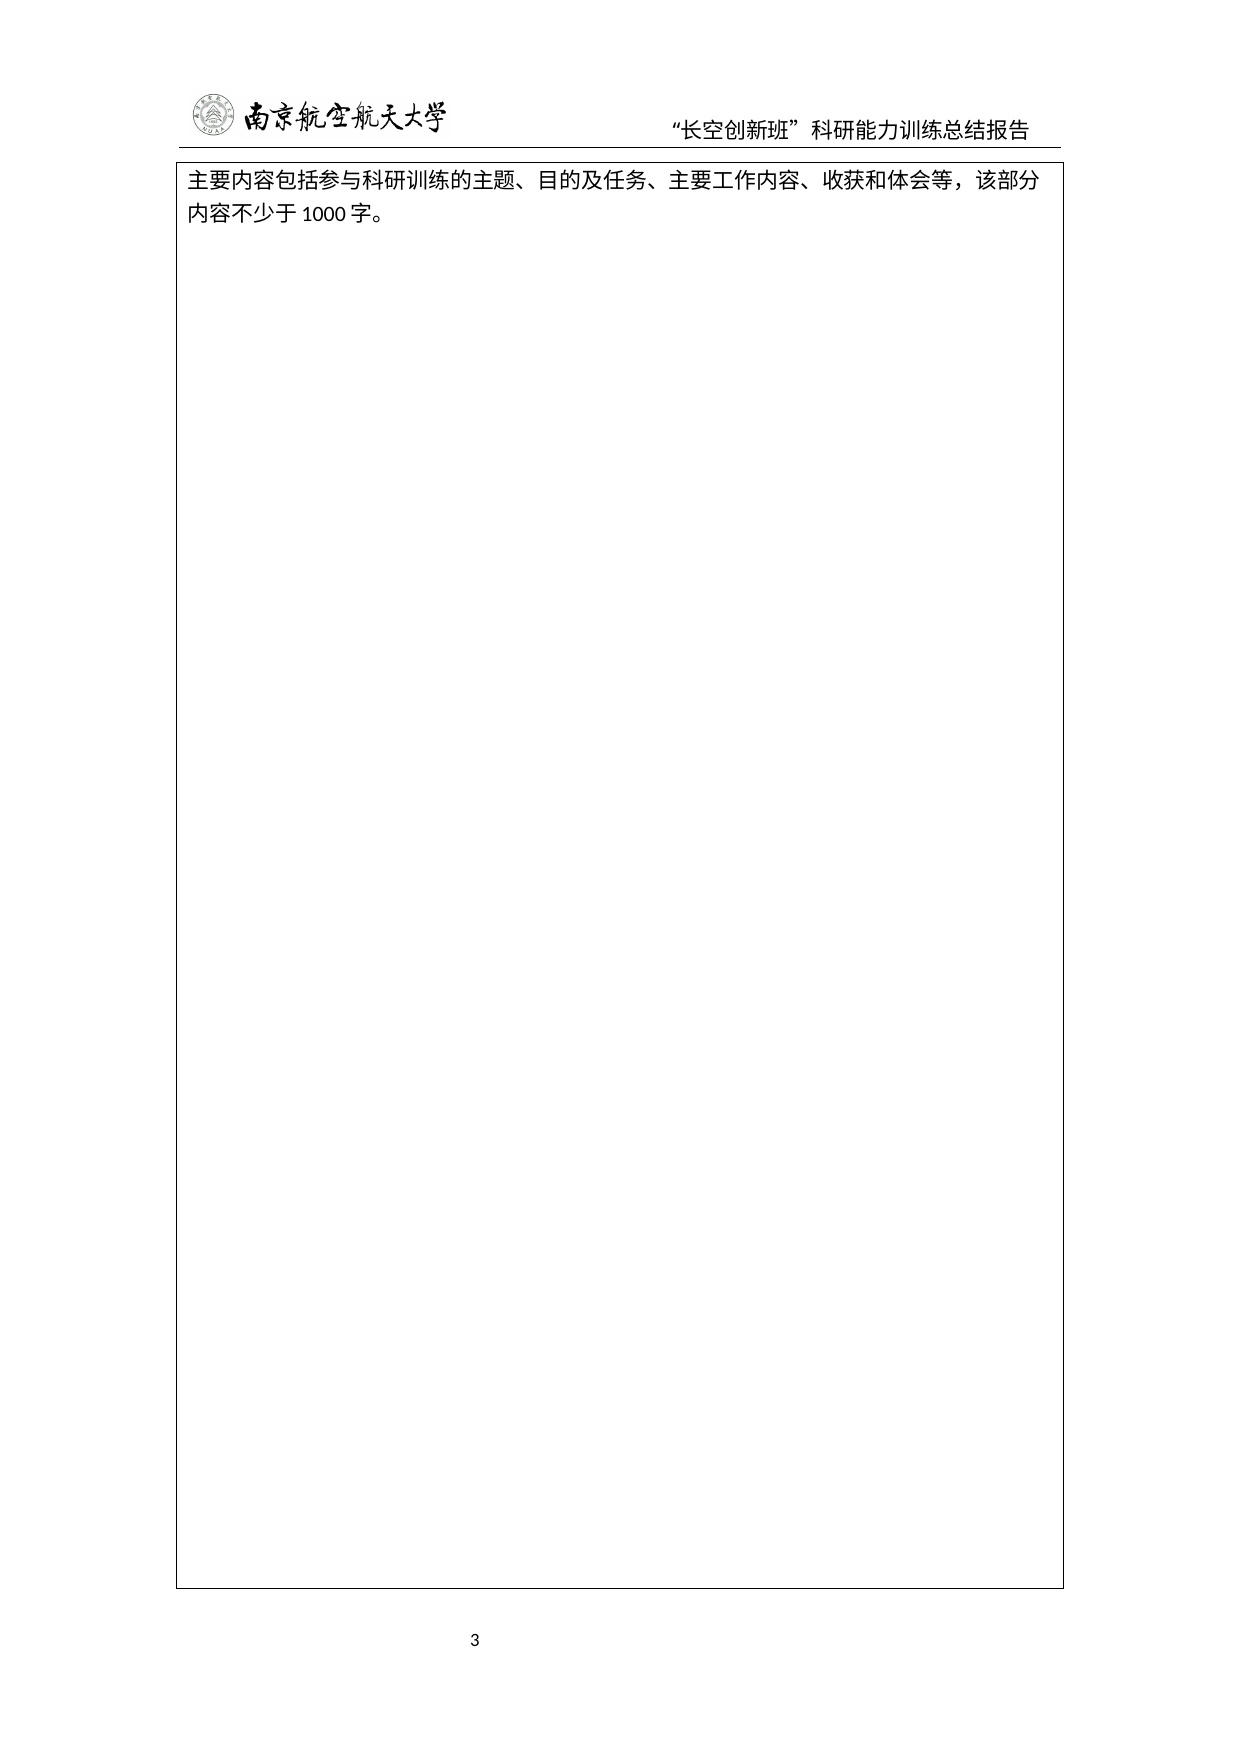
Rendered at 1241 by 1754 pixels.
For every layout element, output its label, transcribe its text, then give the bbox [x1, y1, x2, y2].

table_header 主要内容包括参与科研训练的主题、目的及任务、主要工作内容、收获和体会等，该部分内容不少于1000字。 [177, 163, 1063, 1588]
picture [187, 90, 451, 139]
